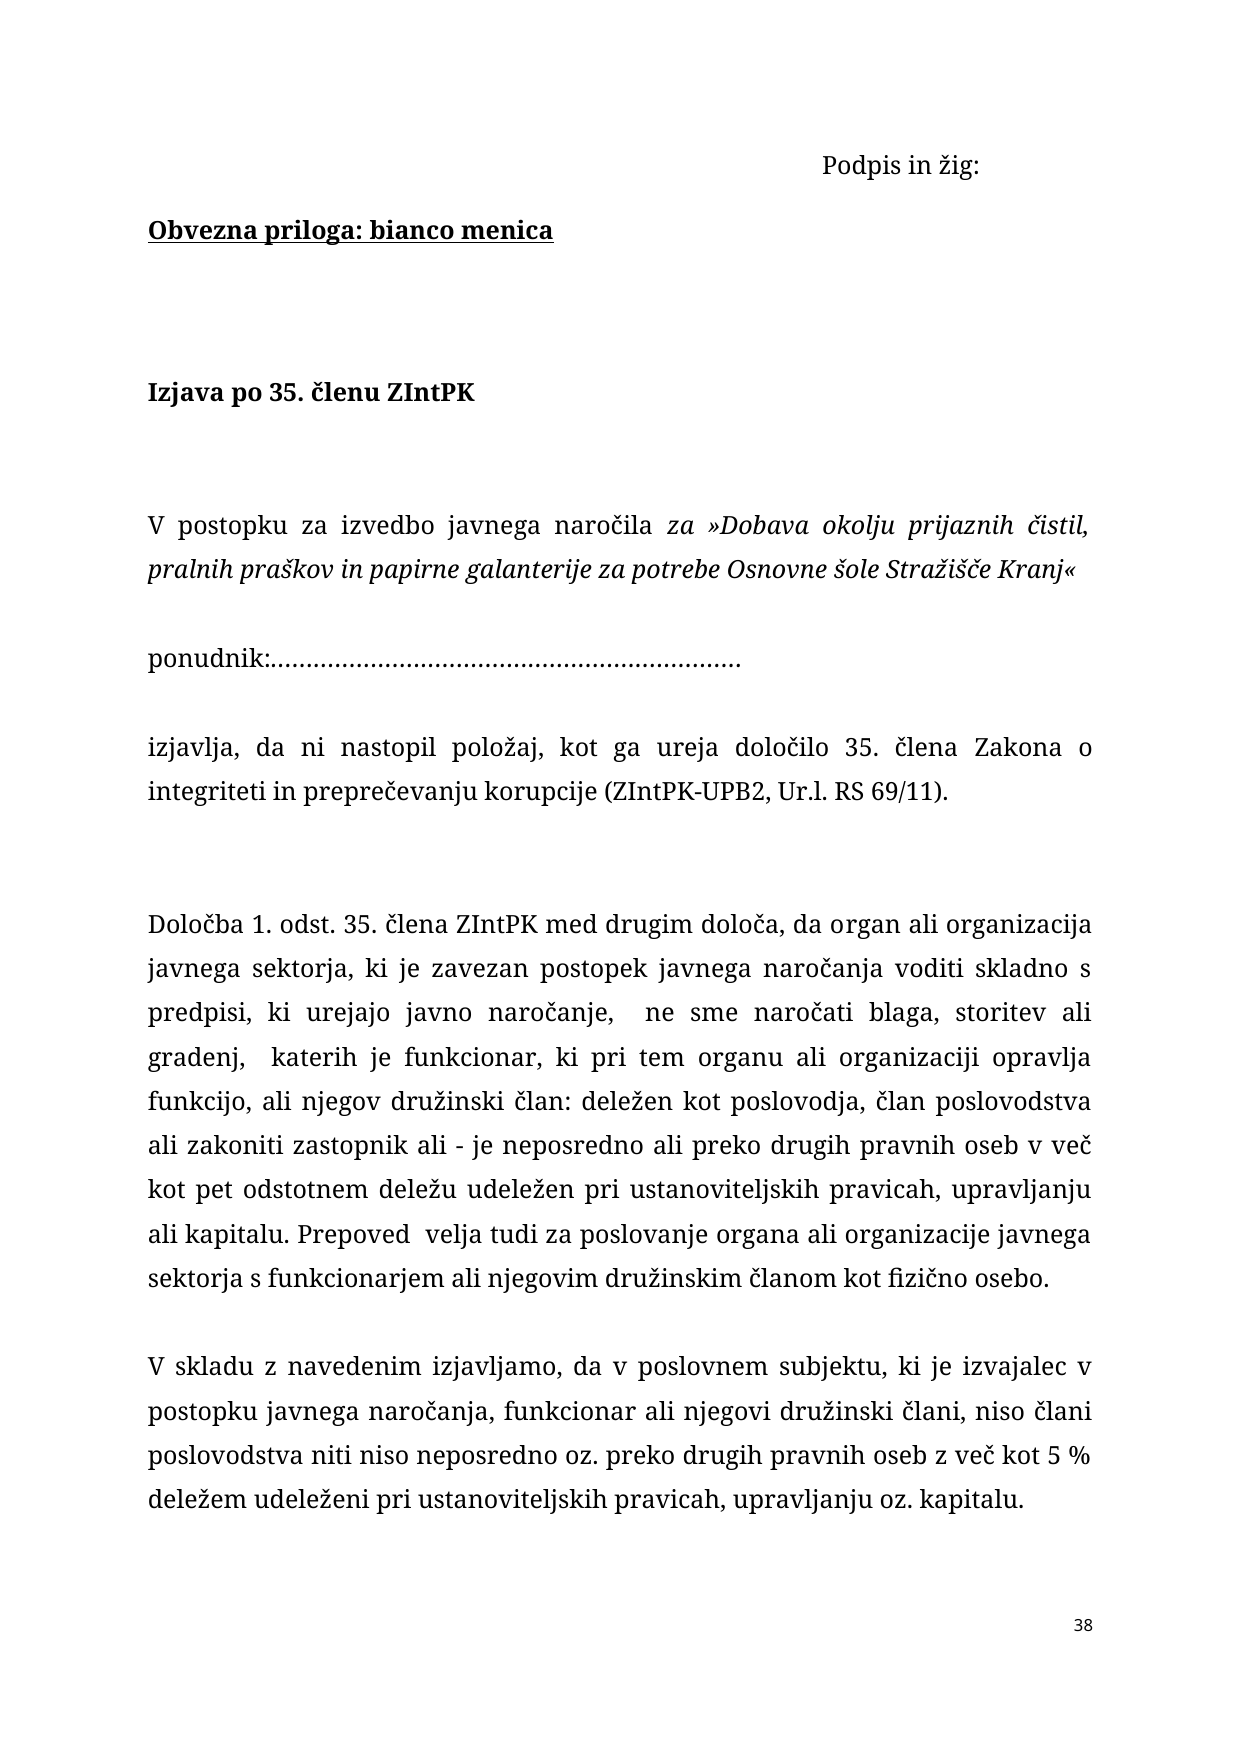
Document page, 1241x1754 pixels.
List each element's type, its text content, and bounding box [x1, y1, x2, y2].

text izjavlja, da ni nastopil položaj, kot ga ureja določilo 35. člena Zakona o integriteti in preprečevanju korupcije (ZIntPK-UPB2, Ur.l. RS 69/11). [148, 729, 1093, 808]
text Določba 1. odst. 35. člena ZIntPK med drugim določa, da organ ali organizacija javnega sektorja, ki je zavezan postopek javnega naročanja voditi skladno s predpisi, ki urejajo javno naročanje, ne sme naročati blaga, storitev ali gradenj, katerih je funkcionar, ki pri tem organu ali organizaciji opravlja funkcijo, ali njegov družinski član: deležen kot poslovodja, član poslovodstva ali zakoniti zastopnik ali - je neposredno ali preko drugih pravnih oseb v več kot pet odstotnem deležu udeležen pri ustanoviteljskih pravicah, upravljanju ali kapitalu. Prepoved velja tudi za poslovanje organa ali organizacije javnega sektorja s funkcionarjem ali njegovim družinskim članom kot fizično osebo. [148, 906, 1093, 1294]
text ponudnik:………………………………………………………… [148, 641, 1093, 675]
text Podpis in žig: [664, 148, 1093, 182]
text V skladu z navedenim izjavljamo, da v poslovnem subjektu, ki je izvajalec v postopku javnega naročanja, funkcionar ali njegovi družinski člani, niso člani poslovodstva niti niso neposredno oz. preko drugih pravnih oseb z več kot 5 % deležem udeleženi pri ustanoviteljskih pravicah, upravljanju oz. kapitalu. [148, 1349, 1093, 1516]
text Obvezna priloga: bianco menica [148, 213, 1093, 247]
text Izjava po 35. členu ZIntPK [148, 375, 1093, 409]
text V postopku za izvedbo javnega naročila za »Dobava okolju prijaznih čistil, pralnih praškov in papirne galanterije za potrebe Osnovne šole Stražišče Kranj« [148, 508, 1093, 586]
